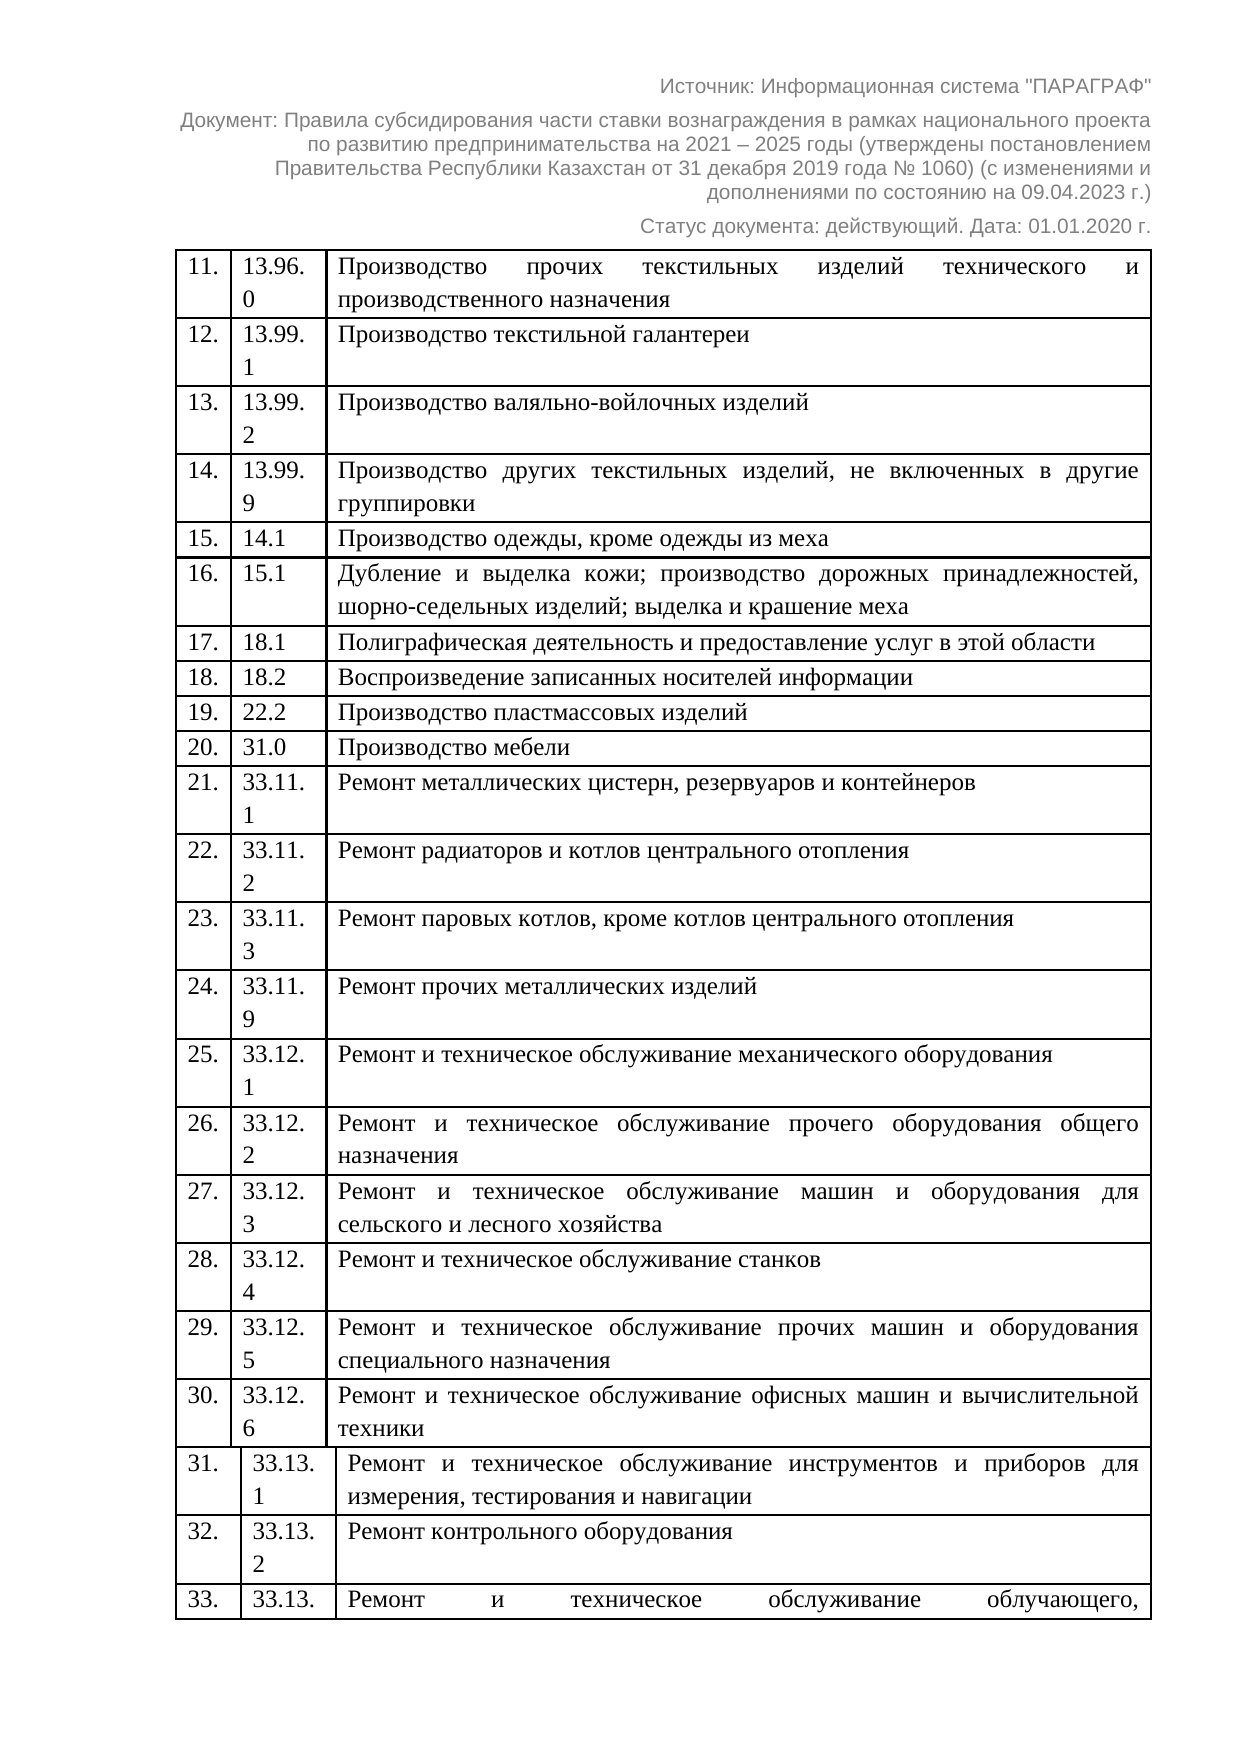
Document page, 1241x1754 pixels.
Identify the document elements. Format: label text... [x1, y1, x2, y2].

table_cell 33.12.4 [232, 1244, 325, 1310]
table_cell 21. [177, 767, 230, 833]
table_cell 17. [177, 627, 230, 659]
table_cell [337, 1585, 1150, 1617]
table_cell Ремонт и техническое обслуживание прочих машин и оборудования специального назначения [328, 1312, 1150, 1378]
table_cell 15. [177, 523, 230, 556]
table_cell 18.2 [232, 662, 325, 695]
table_cell 33.12.6 [232, 1380, 325, 1446]
table_cell Ремонт металлических цистерн, резервуаров и контейнеров [328, 767, 1150, 833]
table_cell 33.11.3 [232, 903, 325, 969]
table_cell 13. [177, 387, 230, 453]
table_cell 32. [177, 1516, 240, 1582]
table_cell 13.99.1 [232, 319, 325, 385]
table_cell Производство валяльно-войлочных изделий [328, 387, 1150, 453]
table_cell Ремонт и техническое обслуживание машин и оборудования для сельского и лесного хозяйства [328, 1176, 1150, 1242]
table_cell 33.13.2 [242, 1516, 335, 1582]
table_cell 14. [177, 455, 230, 521]
table_cell Ремонт и техническое обслуживание офисных машин и вычислительной техники [328, 1380, 1150, 1446]
table_cell 14.1 [232, 523, 325, 556]
table_cell 12. [177, 319, 230, 385]
table_cell 15.1 [232, 559, 325, 624]
table_cell 16. [177, 559, 230, 624]
table_cell Полиграфическая деятельность и предоставление услуг в этой области [328, 627, 1150, 659]
table_header 31. [177, 1448, 240, 1514]
table_cell 33.13.3 [242, 1585, 335, 1617]
table_cell 31.0 [232, 732, 325, 765]
table_cell Производство прочих текстильных изделий технического и производственного назначения [328, 251, 1150, 317]
table_cell 33. [177, 1585, 240, 1617]
table_cell Производство пластмассовых изделий [328, 697, 1150, 730]
table_cell 23. [177, 903, 230, 969]
table_cell 22. [177, 835, 230, 901]
table_cell 11. [177, 251, 230, 317]
table_cell 26. [177, 1108, 230, 1174]
table_cell 13.96.0 [232, 251, 325, 317]
table_cell Ремонт и техническое обслуживание механического оборудования [328, 1040, 1150, 1106]
table_cell Ремонт и техническое обслуживание прочего оборудования общего назначения [328, 1108, 1150, 1174]
table_cell 33.11.2 [232, 835, 325, 901]
table_cell 18.1 [232, 627, 325, 659]
table_cell 20. [177, 732, 230, 765]
table_cell Ремонт радиаторов и котлов центрального отопления [328, 835, 1150, 901]
table_cell 29. [177, 1312, 230, 1378]
table_cell 13.99.2 [232, 387, 325, 453]
table_header 33.13.1 [242, 1448, 335, 1514]
table_cell 18. [177, 662, 230, 695]
table_cell 13.99.9 [232, 455, 325, 521]
table_cell 33.12.2 [232, 1108, 325, 1174]
table_cell Производство мебели [328, 732, 1150, 765]
table_cell 33.11.1 [232, 767, 325, 833]
table_cell Воспроизведение записанных носителей информации [328, 662, 1150, 695]
table_cell 30. [177, 1380, 230, 1446]
table_cell Ремонт контрольного оборудования [337, 1516, 1150, 1582]
table_cell 27. [177, 1176, 230, 1242]
table_cell Производство текстильной галантереи [328, 319, 1150, 385]
table_cell Производство других текстильных изделий, не включенных в другие группировки [328, 455, 1150, 521]
table_cell 25. [177, 1040, 230, 1106]
table_cell 33.11.9 [232, 971, 325, 1037]
table_cell Производство одежды, кроме одежды из меха [328, 523, 1150, 556]
table_cell Дубление и выделка кожи; производство дорожных принадлежностей, шорно-седельных изделий; выделка и крашение меха [328, 559, 1150, 624]
table_cell 22.2 [232, 697, 325, 730]
table_cell 19. [177, 697, 230, 730]
table_header Ремонт и техническое обслуживание инструментов и приборов для измерения, тестирования и навигации [337, 1448, 1150, 1514]
table_cell Ремонт и техническое обслуживание станков [328, 1244, 1150, 1310]
table_cell 33.12.5 [232, 1312, 325, 1378]
table_cell Ремонт прочих металлических изделий [328, 971, 1150, 1037]
table_cell Ремонт паровых котлов, кроме котлов центрального отопления [328, 903, 1150, 969]
table_cell 33.12.3 [232, 1176, 325, 1242]
table_cell 28. [177, 1244, 230, 1310]
table_cell 24. [177, 971, 230, 1037]
table_cell 33.12.1 [232, 1040, 325, 1106]
